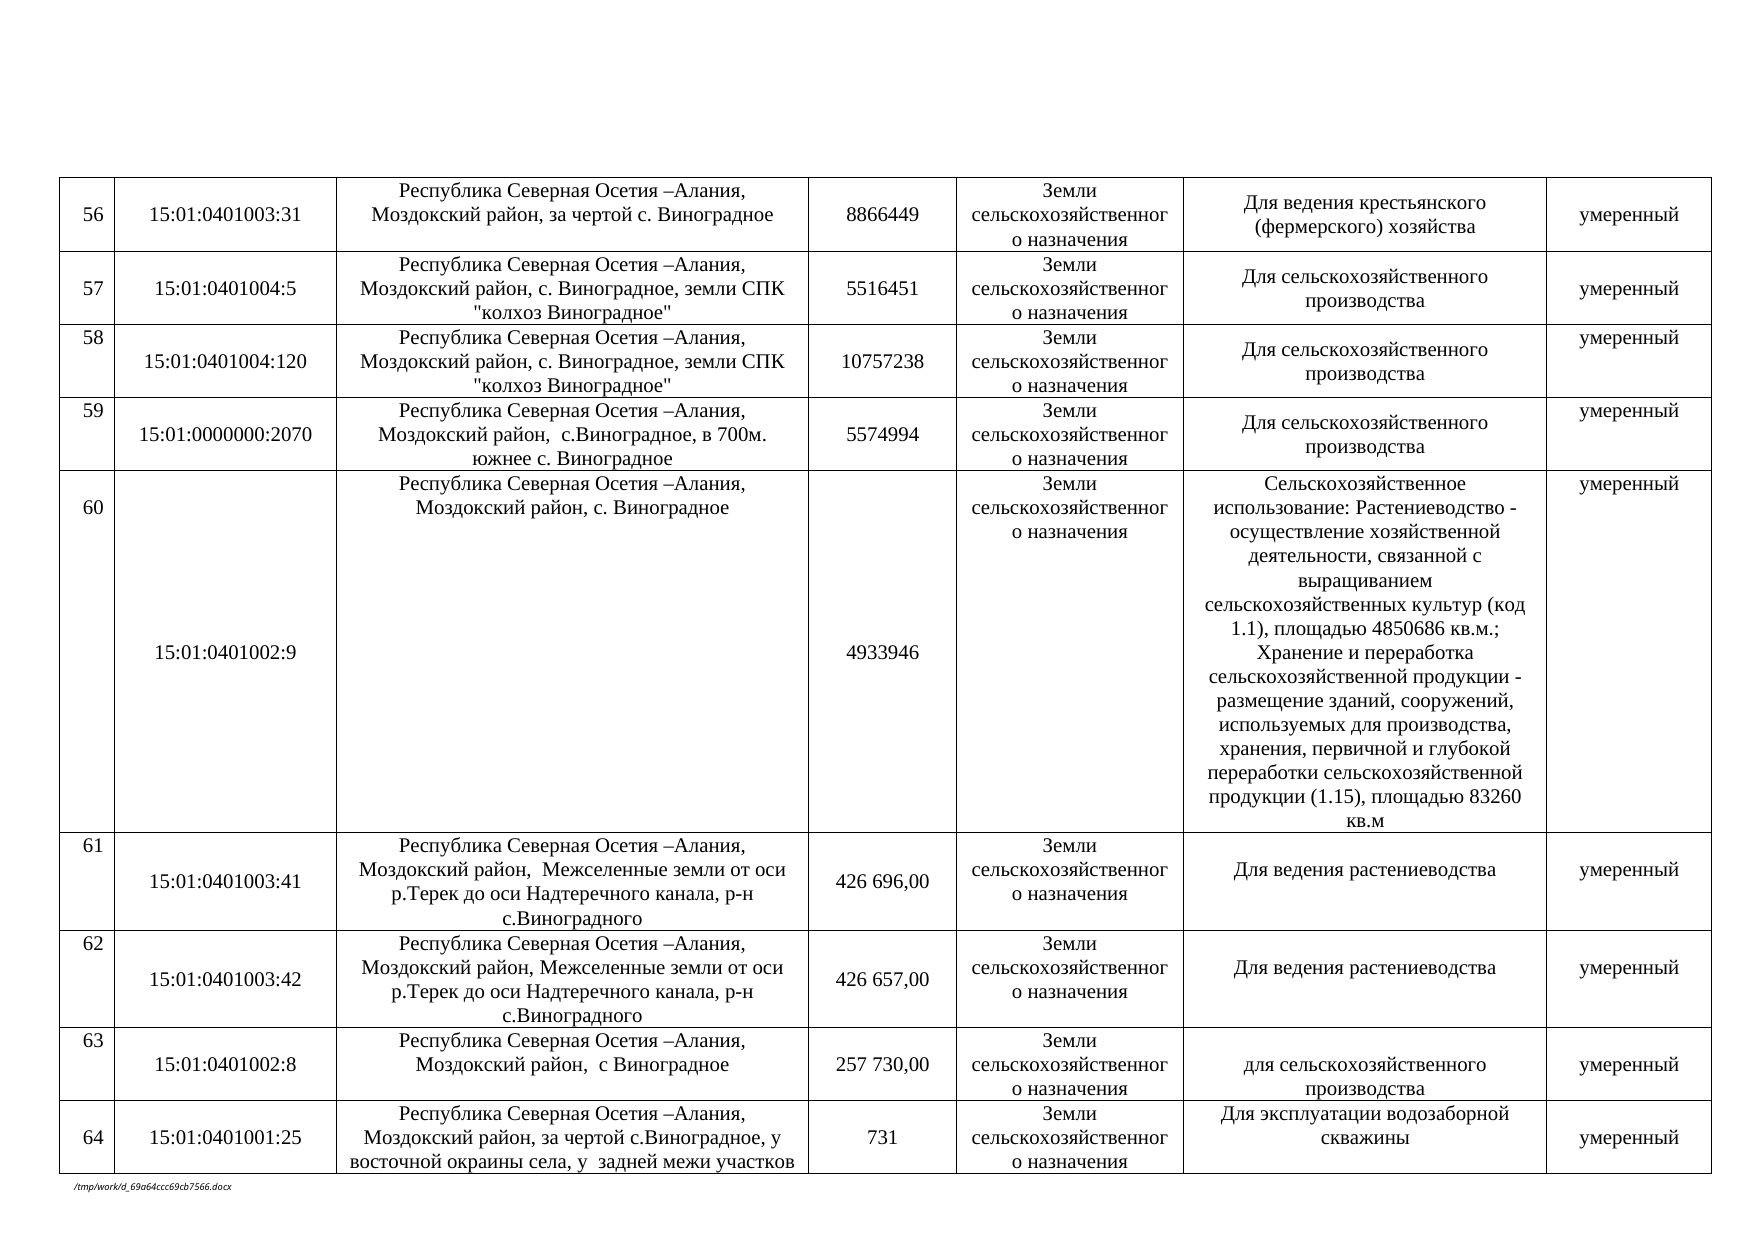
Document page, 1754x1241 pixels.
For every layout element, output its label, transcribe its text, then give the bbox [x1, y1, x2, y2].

table_cell 58 [60, 325, 114, 397]
table_cell 15:01:0401003:42 [115, 931, 336, 1027]
table_cell Республика Северная Осетия –Алания, Моздокский район, Межселенные земли от оси р.Терек до оси Надтеречного канала, р-н с.Виноградного [337, 931, 808, 1027]
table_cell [957, 1101, 1183, 1173]
table_cell Республика Северная Осетия –Алания, Моздокский район, с. Виноградное, земли СПК "колхоз Виноградное" [337, 325, 808, 397]
table_cell Земли сельскохозяйственного назначения [957, 252, 1183, 324]
table_cell 64 [60, 1101, 114, 1173]
table_cell 257 730,00 [809, 1028, 956, 1100]
table_cell умеренный [1547, 1028, 1711, 1100]
table_cell Для ведения растениеводства [1184, 931, 1546, 1027]
table_cell Республика Северная Осетия –Алания, Моздокский район, за чертой с. Виноградное [337, 178, 808, 251]
table_cell 15:01:0401003:31 [115, 178, 336, 251]
table_cell Земли сельскохозяйственного назначения [957, 398, 1183, 470]
table_cell Земли сельскохозяйственного назначения [957, 931, 1183, 1027]
table_cell Сельскохозяйственное использование: Растениеводство - осуществление хозяйственной деятельности, связанной с выращиванием сельскохозяйственных культур (код 1.1), площадью 4850686 кв.м.; Хранение и переработка сельскохозяйственной продукции - размещение зданий, сооружений, используемых для производства, хранения, первичной и глубокой переработки сельскохозяйственной продукции (1.15), площадью 83260 кв.м [1184, 471, 1546, 832]
table_cell 60 [60, 471, 114, 832]
table_cell Для сельскохозяйственного производства [1184, 252, 1546, 324]
table_cell 426 657,00 [809, 931, 956, 1027]
table_cell 15:01:0401002:9 [115, 471, 336, 832]
table_cell 15:01:0000000:2070 [115, 398, 336, 470]
table_cell 59 [60, 398, 114, 470]
table_cell 56 [60, 178, 114, 251]
table_cell Земли сельскохозяйственного назначения [957, 325, 1183, 397]
table_cell умеренный [1547, 931, 1711, 1027]
table_cell умеренный [1547, 325, 1711, 397]
table_cell 57 [60, 252, 114, 324]
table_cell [337, 1101, 808, 1173]
table_cell 5516451 [809, 252, 956, 324]
table_cell 61 [60, 833, 114, 929]
table_cell Республика Северная Осетия –Алания, Моздокский район, с. Виноградное [337, 471, 808, 832]
table_cell Земли сельскохозяйственного назначения [957, 833, 1183, 929]
table_cell 8866449 [809, 178, 956, 251]
table_cell 15:01:0401001:25 [115, 1101, 336, 1173]
table_cell 15:01:0401004:5 [115, 252, 336, 324]
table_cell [1184, 1101, 1546, 1173]
table_cell Для ведения растениеводства [1184, 833, 1546, 929]
table_cell умеренный [1547, 1101, 1711, 1173]
table_cell Республика Северная Осетия –Алания, Моздокский район, Межселенные земли от оси р.Терек до оси Надтеречного канала, р-н с.Виноградного [337, 833, 808, 929]
table_cell 62 [60, 931, 114, 1027]
table_cell 731 [809, 1101, 956, 1173]
table_cell Для сельскохозяйственного производства [1184, 325, 1546, 397]
table_cell умеренный [1547, 252, 1711, 324]
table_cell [957, 178, 1183, 251]
table_cell умеренный [1547, 398, 1711, 470]
table_cell 426 696,00 [809, 833, 956, 929]
table_cell Земли сельскохозяйственного назначения [957, 1028, 1183, 1100]
table_cell 15:01:0401004:120 [115, 325, 336, 397]
table_cell Земли сельскохозяйственного назначения [957, 471, 1183, 832]
table_cell 5574994 [809, 398, 956, 470]
table_cell умеренный [1547, 178, 1711, 251]
table_cell умеренный [1547, 833, 1711, 929]
table_cell 15:01:0401003:41 [115, 833, 336, 929]
table_cell Для сельскохозяйственного производства [1184, 398, 1546, 470]
table_cell 10757238 [809, 325, 956, 397]
table_cell Республика Северная Осетия –Алания, Моздокский район, с Виноградное [337, 1028, 808, 1100]
table_cell для сельскохозяйственного производства [1184, 1028, 1546, 1100]
table_cell 63 [60, 1028, 114, 1100]
table_cell Республика Северная Осетия –Алания, Моздокский район, с.Виноградное, в 700м. южнее с. Виноградное [337, 398, 808, 470]
table_cell умеренный [1547, 471, 1711, 832]
table_cell Республика Северная Осетия –Алания, Моздокский район, с. Виноградное, земли СПК "колхоз Виноградное" [337, 252, 808, 324]
table_cell Для ведения крестьянского (фермерского) хозяйства [1184, 178, 1546, 251]
table_cell 15:01:0401002:8 [115, 1028, 336, 1100]
table_cell 4933946 [809, 471, 956, 832]
